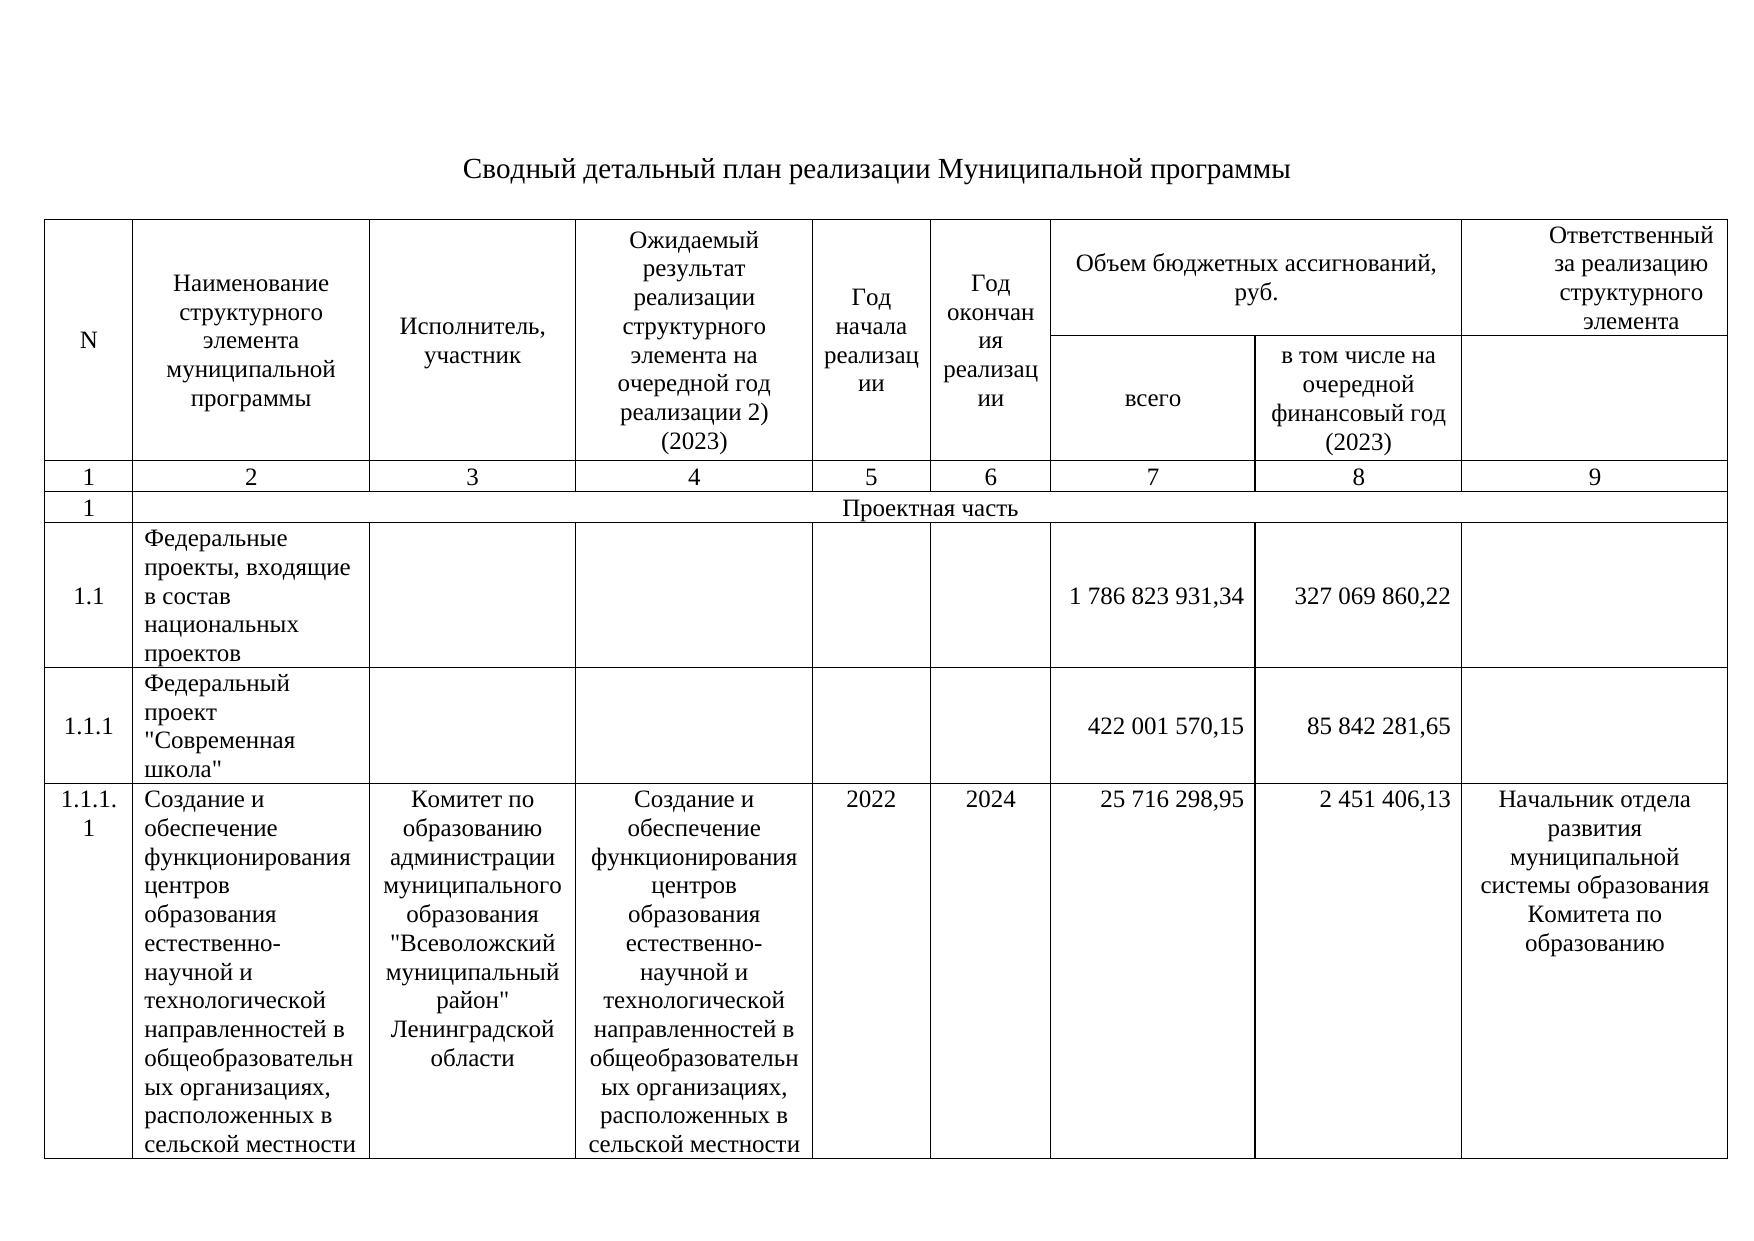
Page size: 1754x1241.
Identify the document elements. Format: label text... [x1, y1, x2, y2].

table_cell [1462, 668, 1727, 783]
table_header Ожидаемый результат реализации структурного элемента на очередной год реализации 2) (2023) [576, 220, 812, 460]
table_header Год начала реализации [813, 220, 930, 460]
table_cell [370, 668, 575, 783]
table_cell 9 [1462, 461, 1727, 491]
table_cell 25 716 298,95 [1051, 784, 1254, 1158]
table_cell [133, 784, 369, 1158]
table_cell 2024 [931, 784, 1050, 1158]
table_header Исполнитель, участник [370, 220, 575, 460]
table_cell [813, 668, 930, 783]
table_cell 5 [813, 461, 930, 491]
table_cell 422 001 570,15 [1051, 668, 1254, 783]
table_cell 8 [1256, 461, 1461, 491]
table_cell [1462, 523, 1727, 667]
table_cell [1462, 784, 1727, 1158]
table_cell 3 [370, 461, 575, 491]
table_header Год окончания реализации [931, 220, 1050, 460]
table_cell Федеральный проект "Современная школа" [133, 668, 369, 783]
table_cell [576, 668, 812, 783]
table_cell Федеральные проекты, входящие в состав национальных проектов [133, 523, 369, 667]
table_cell всего [1051, 336, 1254, 460]
text Сводный детальный план реализации Муниципальной программы [118, 152, 1636, 185]
table_cell 327 069 860,22 [1256, 523, 1461, 667]
table_cell [931, 523, 1050, 667]
table_cell [576, 523, 812, 667]
table_header Объем бюджетных ассигнований, руб. [1051, 220, 1461, 335]
table_header Ответственный за реализацию структурного элемента [1462, 220, 1727, 335]
table_cell Проектная часть [133, 492, 1727, 522]
table_cell 1.1.1 [45, 668, 132, 783]
table_cell 1 786 823 931,34 [1051, 523, 1254, 667]
table_cell 1.1.1.1 [45, 784, 132, 1158]
table_cell 1 [45, 461, 132, 491]
table_cell 2022 [813, 784, 930, 1158]
table_cell [931, 668, 1050, 783]
table_cell 4 [576, 461, 812, 491]
table_header Наименование структурного элемента муниципальной программы [133, 220, 369, 460]
table_cell 6 [931, 461, 1050, 491]
table_cell [370, 523, 575, 667]
table_cell [1462, 336, 1727, 460]
table_cell 2 451 406,13 [1256, 784, 1461, 1158]
table_header N [45, 220, 132, 460]
table_cell 85 842 281,65 [1256, 668, 1461, 783]
table_cell в том числе на очередной финансовый год (2023) [1256, 336, 1461, 460]
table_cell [576, 784, 812, 1158]
table_cell 7 [1051, 461, 1254, 491]
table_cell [370, 784, 575, 1158]
table_cell 1.1 [45, 523, 132, 667]
table_cell 1 [45, 492, 132, 522]
table_cell 2 [133, 461, 369, 491]
table_cell [813, 523, 930, 667]
